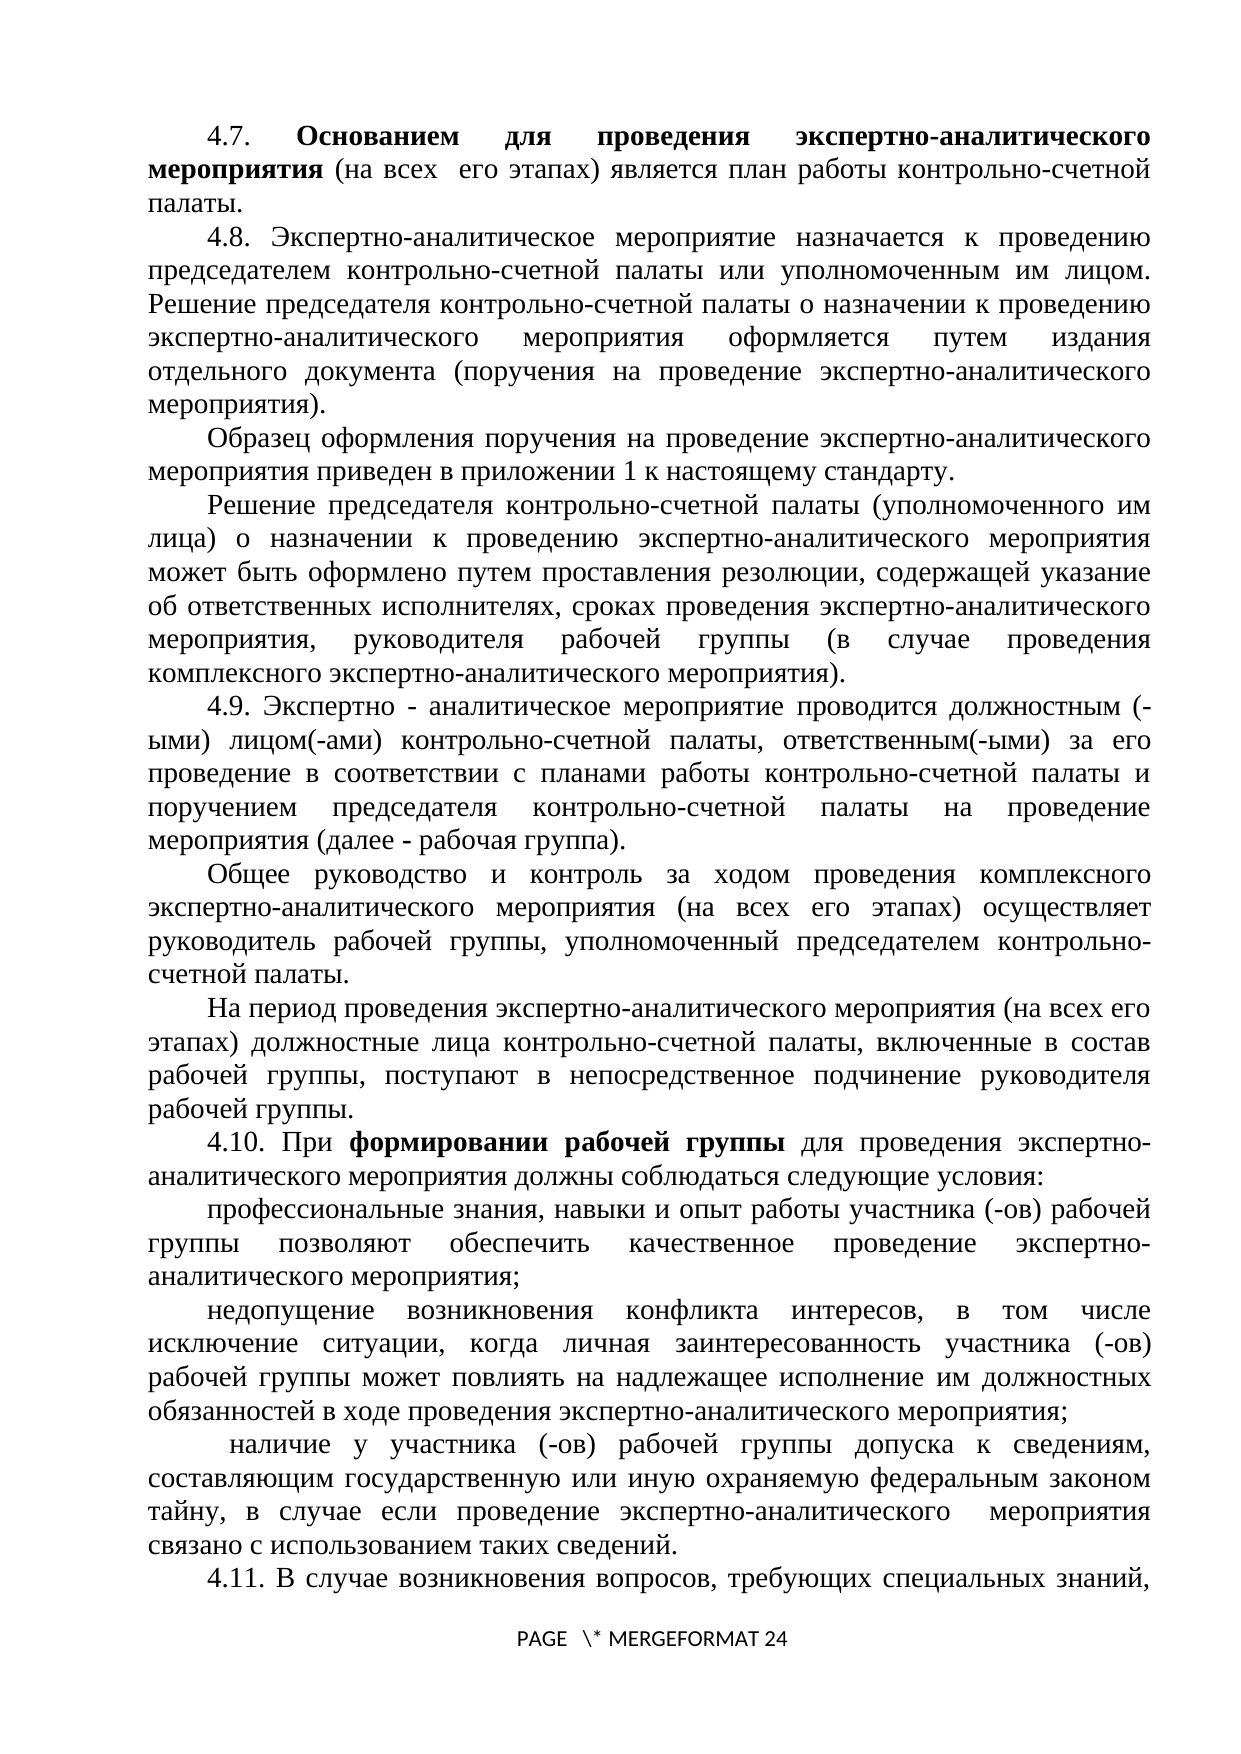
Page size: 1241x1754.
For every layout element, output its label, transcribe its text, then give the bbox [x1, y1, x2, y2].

text наличие у участника (-ов) рабочей группы допуска к сведениям, составляющим государственную или иную охраняемую федеральным законом тайну, в случае если проведение экспертно-аналитического мероприятия связано с использованием таких сведений. [148, 1426, 1152, 1560]
text 4.9. Экспертно - аналитическое мероприятие проводится должностным (-ыми) лицом(-ами) контрольно-счетной палаты, ответственным(-ыми) за его проведение в соответствии с планами работы контрольно-счетной палаты и поручением председателя контрольно-счетной палаты на проведение мероприятия (далее - рабочая группа). [148, 688, 1152, 856]
text профессиональные знания, навыки и опыт работы участника (-ов) рабочей группы позволяют обеспечить качественное проведение экспертно-аналитического мероприятия; [148, 1191, 1152, 1292]
text 4.10. При формировании рабочей группы для проведения экспертно-аналитического мероприятия должны соблюдаться следующие условия: [148, 1124, 1152, 1191]
text Общее руководство и контроль за ходом проведения комплексного экспертно-аналитического мероприятия (на всех его этапах) осуществляет руководитель рабочей группы, уполномоченный председателем контрольно-счетной палаты. [148, 856, 1152, 990]
text 4.8. Экспертно-аналитическое мероприятие назначается к проведению председателем контрольно-счетной палаты или уполномоченным им лицом. Решение председателя контрольно-счетной палаты о назначении к проведению экспертно-аналитического мероприятия оформляется путем издания отдельного документа (поручения на проведение экспертно-аналитического мероприятия). [148, 219, 1152, 420]
text Образец оформления поручения на проведение экспертно-аналитического мероприятия приведен в приложении 1 к настоящему стандарту. [148, 420, 1152, 487]
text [148, 1560, 1152, 1594]
text На период проведения экспертно-аналитического мероприятия (на всех его этапах) должностные лица контрольно-счетной палаты, включенные в состав рабочей группы, поступают в непосредственное подчинение руководителя рабочей группы. [148, 990, 1152, 1124]
text 4.7. Основанием для проведения экспертно-аналитического мероприятия (на всех его этапах) является план работы контрольно-счетной палаты. [148, 118, 1152, 219]
text Решение председателя контрольно-счетной палаты (уполномоченного им лица) о назначении к проведению экспертно-аналитического мероприятия может быть оформлено путем проставления резолюции, содержащей указание об ответственных исполнителях, сроках проведения экспертно-аналитического мероприятия, руководителя рабочей группы (в случае проведения комплексного экспертно-аналитического мероприятия). [148, 487, 1152, 688]
text недопущение возникновения конфликта интересов, в том числе исключение ситуации, когда личная заинтересованность участника (-ов) рабочей группы может повлиять на надлежащее исполнение им должностных обязанностей в ходе проведения экспертно-аналитического мероприятия; [148, 1292, 1152, 1426]
